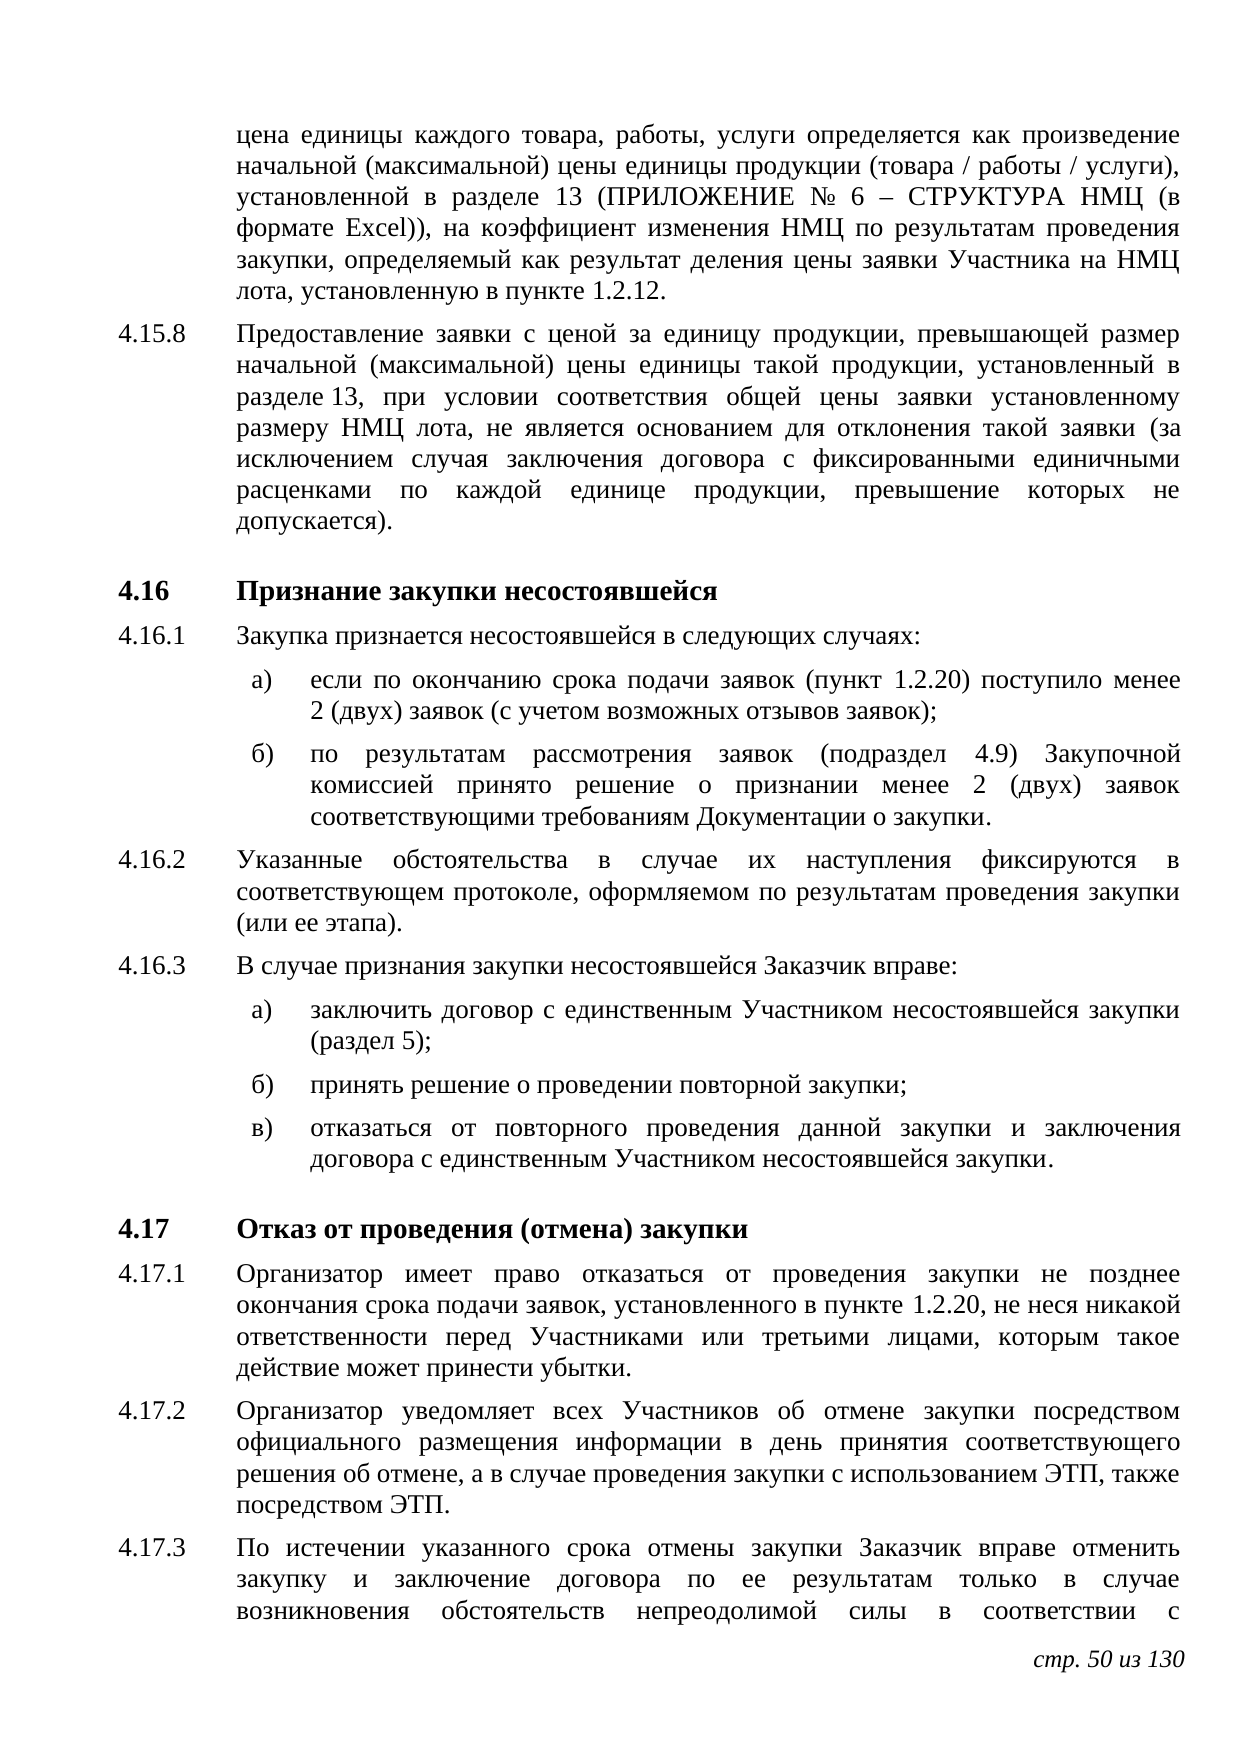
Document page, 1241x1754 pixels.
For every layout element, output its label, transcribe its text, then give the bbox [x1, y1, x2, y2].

text отказаться от повторного проведения данной закупки и заключения договора с единственным Участником несостоявшейся закупки. [251, 1111, 1181, 1174]
subtitle Признание закупки несостоявшейся [118, 573, 1181, 607]
text В случае признания закупки несостоявшейся Заказчик вправе: [118, 949, 1181, 981]
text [118, 118, 1181, 305]
text по результатам рассмотрения заявок (подраздел 4.9) Закупочной комиссией принято решение о признании менее 2 (двух) заявок соответствующими требованиям Документации о закупки. [251, 737, 1181, 831]
text если по окончанию срока подачи заявок (пункт 1.2.20) поступило менее 2 (двух) заявок (с учетом возможных отзывов заявок); [251, 663, 1181, 725]
text заключить договор с единственным Участником несостоявшейся закупки (раздел 5); [251, 993, 1181, 1055]
text принять решение о проведении повторной закупки; [251, 1068, 1181, 1099]
text Организатор уведомляет всех Участников об отмене закупки посредством официального размещения информации в день принятия соответствующего решения об отмене, а в случае проведения закупки с использованием ЭТП, также посредством ЭТП. [118, 1394, 1181, 1519]
text Закупка признается несостоявшейся в следующих случаях: [118, 619, 1181, 650]
subtitle Отказ от проведения (отмена) закупки [118, 1211, 1181, 1245]
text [118, 1531, 1181, 1625]
text Предоставление заявки с ценой за единицу продукции, превышающей размер начальной (максимальной) цены единицы такой продукции, установленный в разделе 13, при условии соответствия общей цены заявки установленному размеру НМЦ лота, не является основанием для отклонения такой заявки (за исключением случая заключения договора с фиксированными единичными расценками по каждой единице продукции, превышение которых не допускается). [118, 317, 1181, 536]
text Организатор имеет право отказаться от проведения закупки не позднее окончания срока подачи заявок, установленного в пункте 1.2.20, не неся никакой ответственности перед Участниками или третьими лицами, которым такое действие может принести убытки. [118, 1257, 1181, 1382]
text Указанные обстоятельства в случае их наступления фиксируются в соответствующем протоколе, оформляемом по результатам проведения закупки (или ее этапа). [118, 843, 1181, 937]
